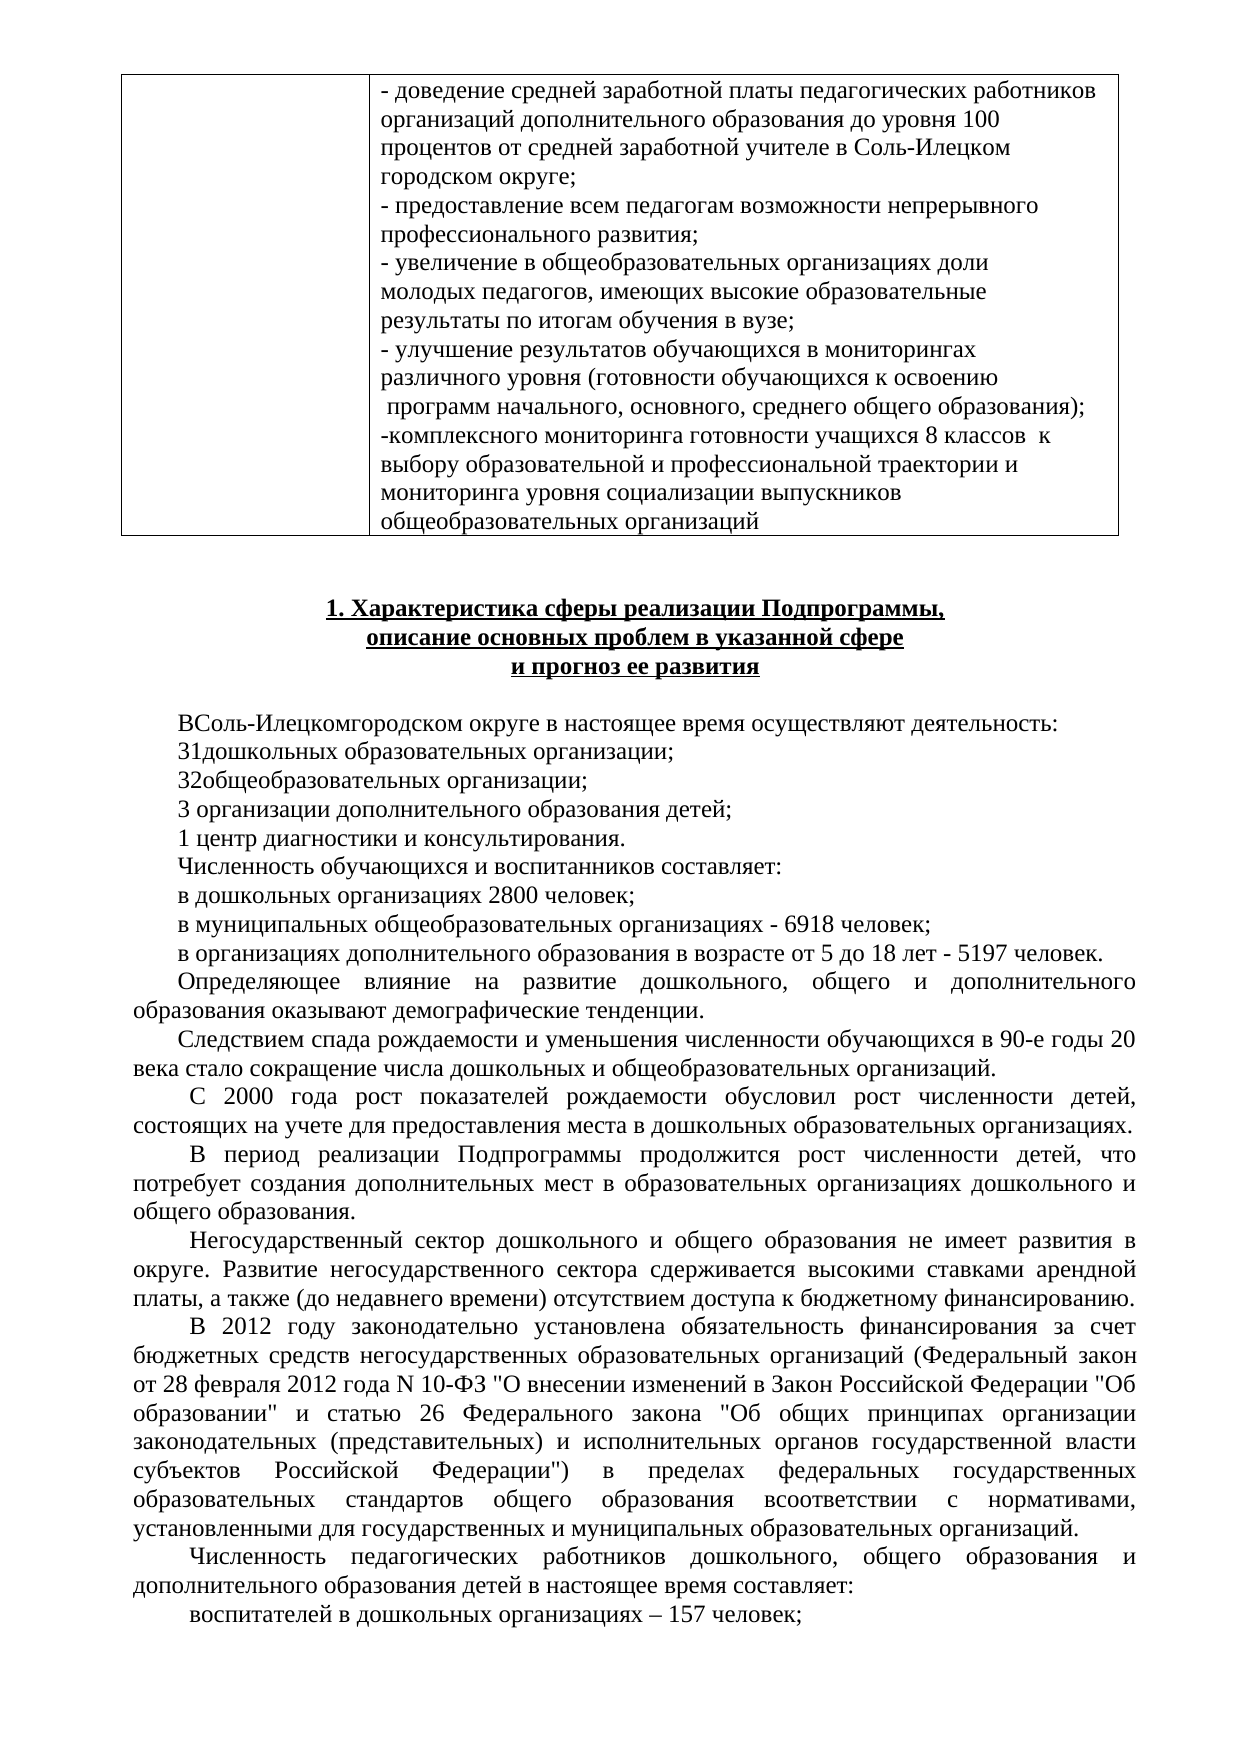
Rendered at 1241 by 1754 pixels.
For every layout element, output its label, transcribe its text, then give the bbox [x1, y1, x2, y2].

text В 2012 году законодательно установлена обязательность финансирования за счет бюджетных средств негосударственных образовательных организаций (Федеральный закон от 28 февраля 2012 года N 10-ФЗ "О внесении изменений в Закон Российской Федерации "Об образовании" и статью 26 Федерального закона "Об общих принципах организации законодательных (представительных) и исполнительных органов государственной власти субъектов Российской Федерации") в пределах федеральных государственных образовательных стандартов общего образования всоответствии с нормативами, установленными для государственных и муниципальных образовательных организаций. [133, 1311, 1137, 1541]
text воспитателей в дошкольных организациях – 157 человек; [133, 1599, 1137, 1628]
text ВСоль-Илецкомгородском округе в настоящее время осуществляют деятельность: [133, 708, 1137, 736]
text В период реализации Подпрограммы продолжится рост численности детей, что потребует создания дополнительных мест в образовательных организациях дошкольного и общего образования. [133, 1139, 1137, 1225]
text Численность обучающихся и воспитанников составляет: [133, 851, 1137, 880]
text описание основных проблем в указанной сфере [133, 622, 1137, 651]
text Численность педагогических работников дошкольного, общего образования и дополнительного образования детей в настоящее время составляет: [133, 1541, 1137, 1599]
text в муниципальных общеобразовательных организациях - 6918 человек; [133, 909, 1137, 938]
text в дошкольных организациях 2800 человек; [133, 880, 1137, 909]
text Негосударственный сектор дошкольного и общего образования не имеет развития в округе. Развитие негосударственного сектора сдерживается высокими ставками арендной платы, а также (до недавнего времени) отсутствием доступа к бюджетному финансированию. [133, 1225, 1137, 1311]
text Следствием спада рождаемости и уменьшения численности обучающихся в 90-е годы 20 века стало сокращение числа дошкольных и общеобразовательных организаций. [133, 1024, 1137, 1081]
text и прогноз ее развития [133, 651, 1137, 680]
text 31дошкольных образовательных организации; [133, 736, 1137, 765]
text 1. Характеристика сферы реализации Подпрограммы, [133, 593, 1137, 622]
text в организациях дополнительного образования в возрасте от 5 до 18 лет - 5197 человек. [133, 938, 1137, 966]
text 32общеобразовательных организации; [133, 765, 1137, 794]
text С 2000 года рост показателей рождаемости обусловил рост численности детей, состоящих на учете для предоставления места в дошкольных образовательных организациях. [133, 1081, 1137, 1139]
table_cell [370, 75, 1118, 535]
text 3 организации дополнительного образования детей; [133, 794, 1137, 823]
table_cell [122, 75, 369, 535]
text 1 центр диагностики и консультирования. [133, 823, 1137, 851]
text Определяющее влияние на развитие дошкольного, общего и дополнительного образования оказывают демографические тенденции. [133, 966, 1137, 1024]
